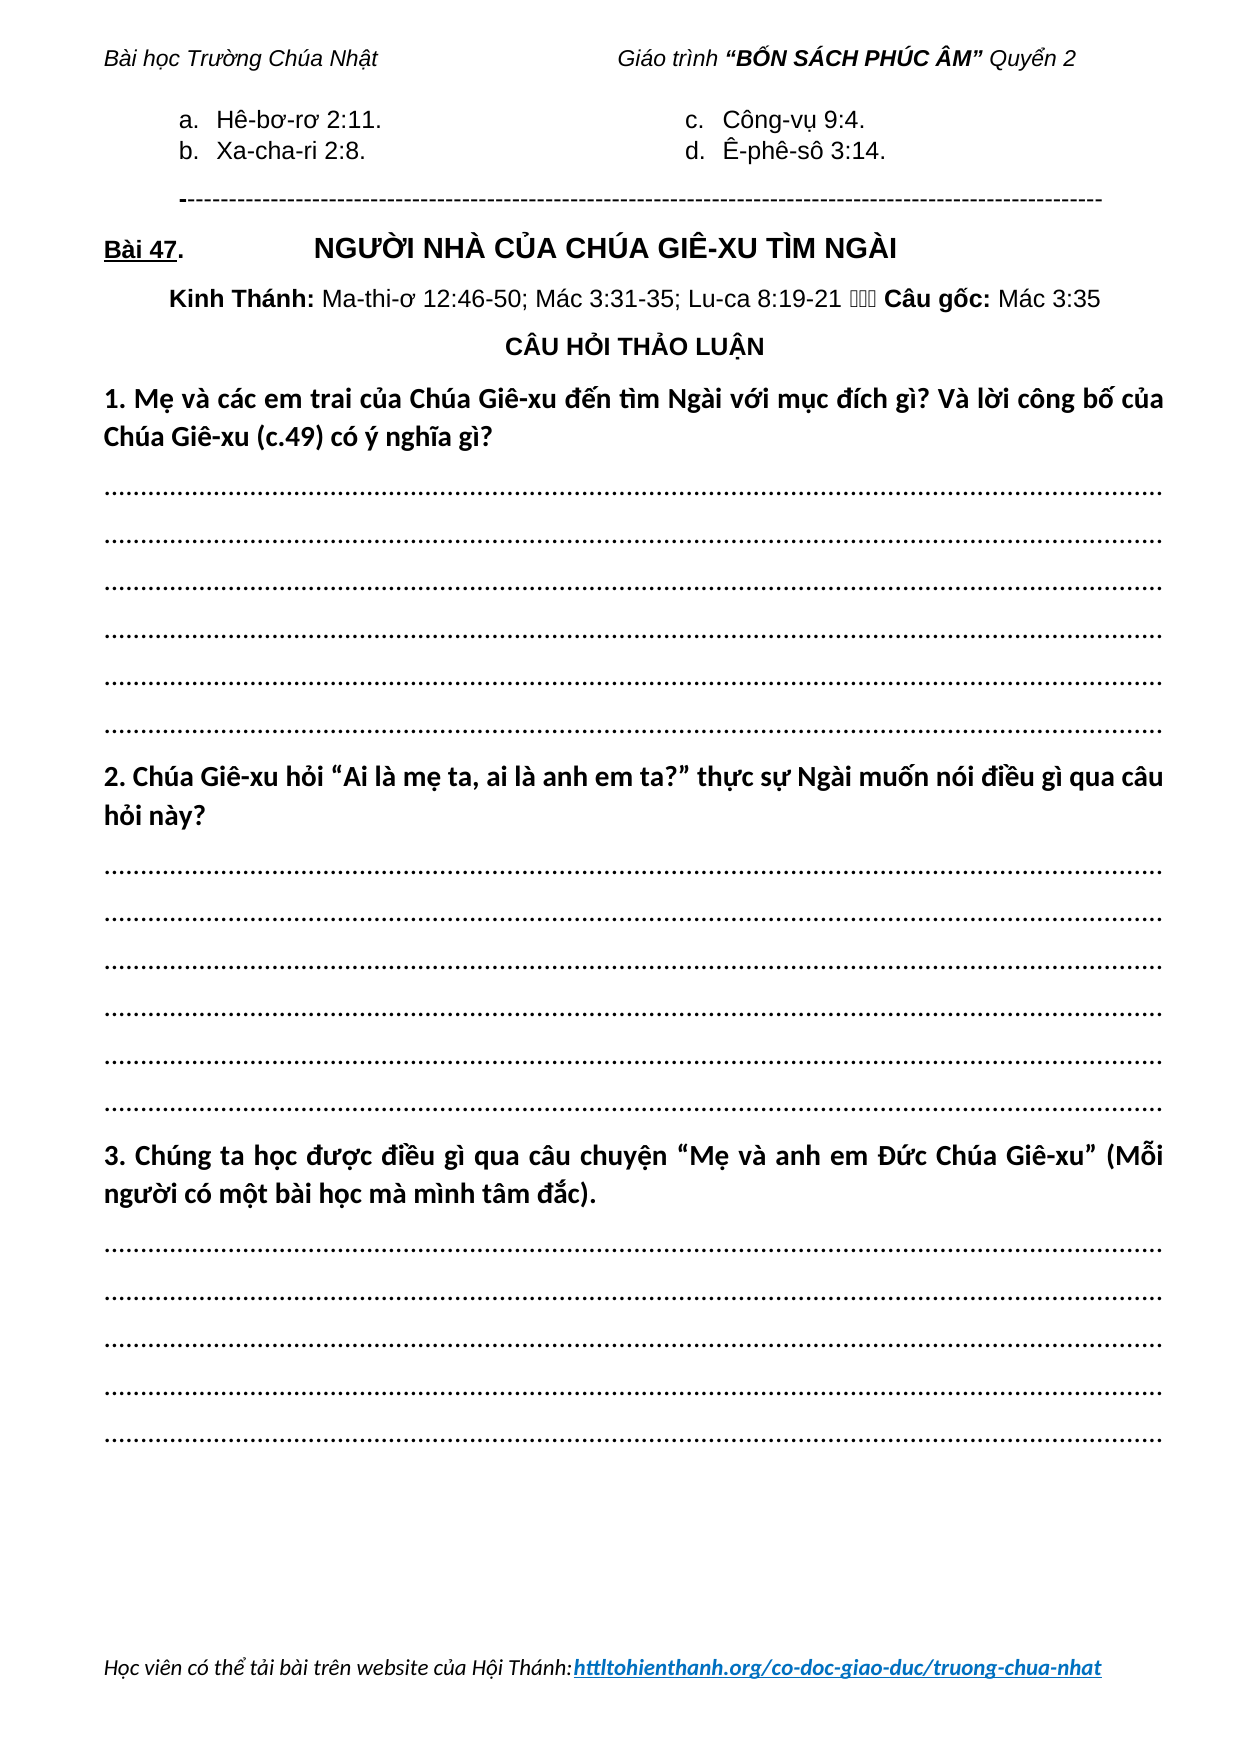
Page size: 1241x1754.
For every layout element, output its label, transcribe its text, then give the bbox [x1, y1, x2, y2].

text 1. Mẹ và các em trai của Chúa Giê-xu đến tìm Ngài với mục đích gì? Và lời công bố của Chúa Giê-xu (c.49) có ý nghĩa gì? [103, 380, 1166, 454]
text Kinh Thánh: Ma-thi-ơ 12:46-50; Mác 3:31-35; Lu-ca 8:19-21 Câu gốc: Mác 3:35 [103, 284, 1166, 313]
text --------------------------------------------------------------------------------------------------------------- [178, 184, 1166, 212]
text CÂU HỎI THẢO LUẬN [103, 332, 1166, 361]
list Xa-cha-ri 2:8. d. Ê-phê-sô 3:14. [178, 136, 1166, 165]
list Hê-bơ-rơ 2:11. c. Công-vụ 9:4. [178, 105, 1166, 134]
text 3. Chúng ta học được điều gì qua câu chuyện “Mẹ và anh em Đức Chúa Giê-xu” (Mỗi người có một bài học mà mình tâm đắc). [103, 1137, 1166, 1211]
text Bài 47. NGƯỜI NHÀ CỦA CHÚA GIÊ-XU TÌM NGÀI [103, 231, 1166, 265]
text 2. Chúa Giê-xu hỏi “Ai là mẹ ta, ai là anh em ta?” thực sự Ngài muốn nói điều gì qua câu hỏi này? [103, 758, 1166, 832]
